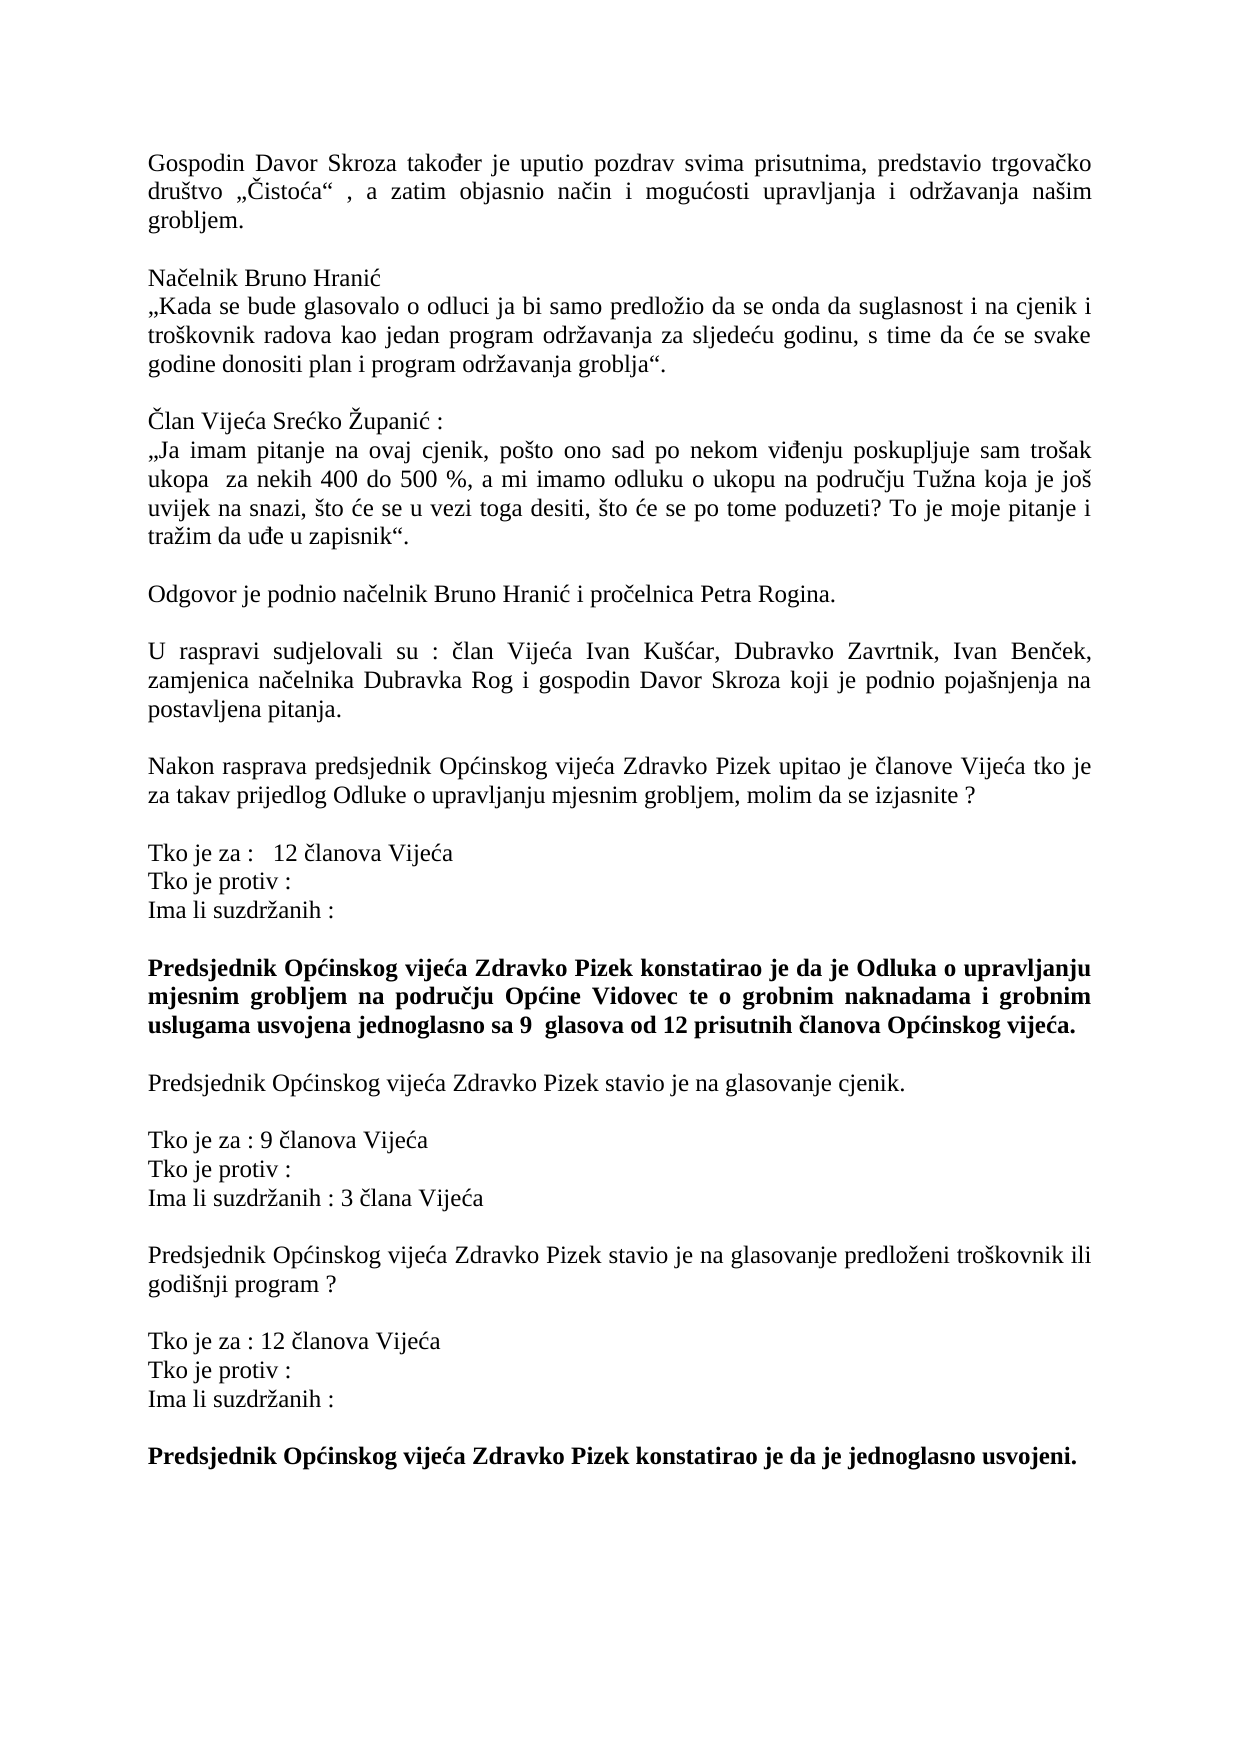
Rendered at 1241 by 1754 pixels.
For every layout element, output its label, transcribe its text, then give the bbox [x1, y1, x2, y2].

text Ima li suzdržanih : [148, 1384, 1093, 1413]
text „Ja imam pitanje na ovaj cjenik, pošto ono sad po nekom viđenju poskupljuje sam trošak ukopa za nekih 400 do 500 %, a mi imamo odluku o ukopu na području Tužna koja je još uvijek na snazi, što će se u vezi toga desiti, što će se po tome poduzeti? To je moje pitanje i tražim da uđe u zapisnik“. [148, 435, 1093, 550]
text Tko je za : 9 članova Vijeća [148, 1125, 1093, 1154]
text Predsjednik Općinskog vijeća Zdravko Pizek stavio je na glasovanje predloženi troškovnik ili godišnji program ? [148, 1240, 1093, 1298]
text U raspravi sudjelovali su : član Vijeća Ivan Kušćar, Dubravko Zavrtnik, Ivan Benček, zamjenica načelnika Dubravka Rog i gospodin Davor Skroza koji je podnio pojašnjenja na postavljena pitanja. [148, 636, 1093, 723]
text Predsjednik Općinskog vijeća Zdravko Pizek stavio je na glasovanje cjenik. [148, 1068, 1093, 1096]
text Tko je za : 12 članova Vijeća [148, 1326, 1093, 1355]
text Gospodin Davor Skroza također je uputio pozdrav svima prisutnima, predstavio trgovačko društvo „Čistoća“ , a zatim objasnio način i mogućosti upravljanja i održavanja našim grobljem. [148, 148, 1093, 234]
text „Kada se bude glasovalo o odluci ja bi samo predložio da se onda da suglasnost i na cjenik i troškovnik radova kao jedan program održavanja za sljedeću godinu, s time da će se svake godine donositi plan i program održavanja groblja“. [148, 291, 1093, 378]
text Tko je protiv : [148, 1355, 1093, 1384]
text Odgovor je podnio načelnik Bruno Hranić i pročelnica Petra Rogina. [148, 579, 1093, 608]
text Ima li suzdržanih : 3 člana Vijeća [148, 1183, 1093, 1211]
text Načelnik Bruno Hranić [148, 263, 1093, 291]
text Tko je protiv : [148, 1154, 1093, 1183]
text Tko je protiv : [148, 866, 1093, 895]
text Predsjednik Općinskog vijeća Zdravko Pizek konstatirao je da je jednoglasno usvojeni. [148, 1441, 1093, 1470]
text Član Vijeća Srećko Županić : [148, 406, 1093, 435]
text Nakon rasprava predsjednik Općinskog vijeća Zdravko Pizek upitao je članove Vijeća tko je za takav prijedlog Odluke o upravljanju mjesnim grobljem, molim da se izjasnite ? [148, 751, 1093, 809]
text Predsjednik Općinskog vijeća Zdravko Pizek konstatirao je da je Odluka o upravljanju mjesnim grobljem na području Općine Vidovec te o grobnim naknadama i grobnim uslugama usvojena jednoglasno sa 9 glasova od 12 prisutnih članova Općinskog vijeća. [148, 953, 1093, 1039]
text Tko je za : 12 članova Vijeća [148, 838, 1093, 866]
text Ima li suzdržanih : [148, 895, 1093, 924]
